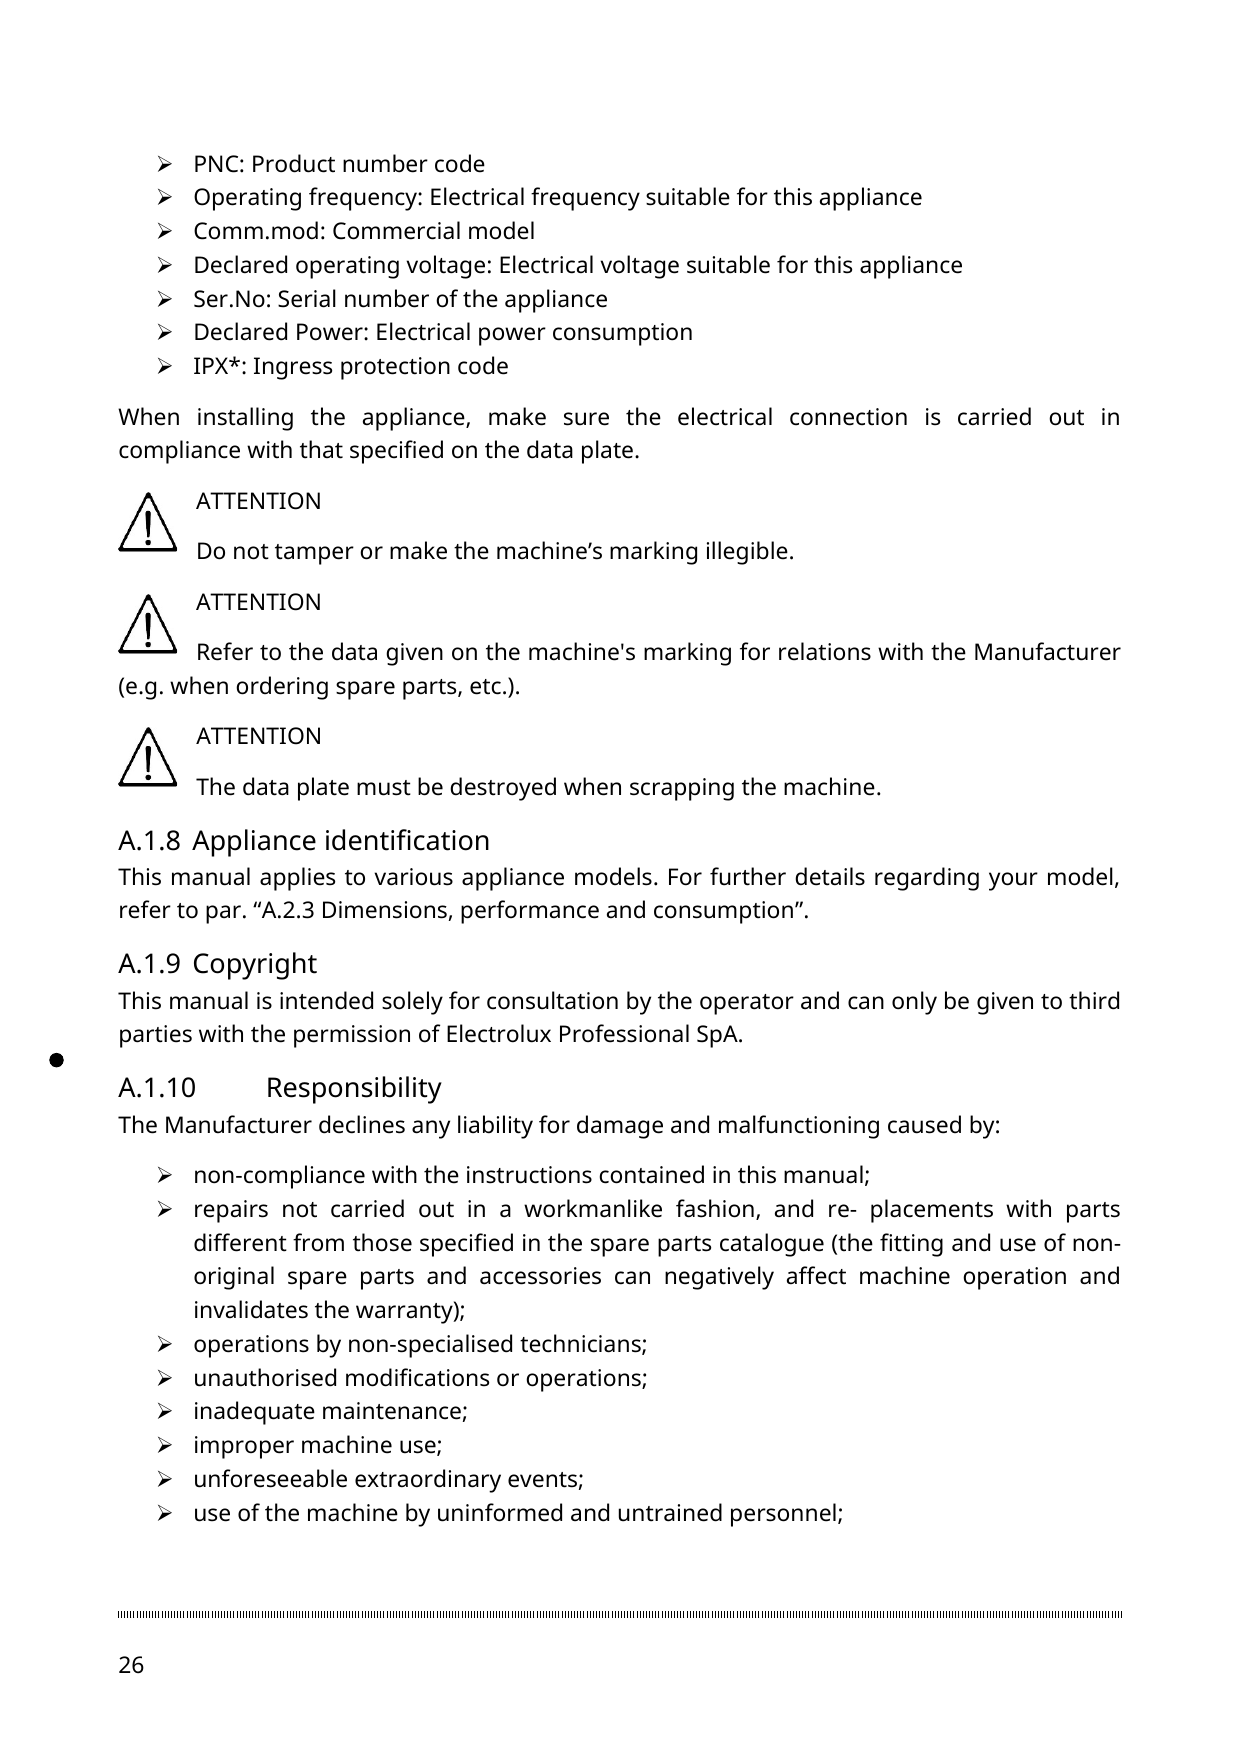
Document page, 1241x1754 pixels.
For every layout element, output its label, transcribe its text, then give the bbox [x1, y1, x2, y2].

list Declared Power: Electrical power consumption [156, 316, 1122, 348]
list use of the machine by uninformed and untrained personnel; [156, 1497, 1122, 1528]
list Comm.mod: Commercial model [156, 215, 1122, 246]
text This manual applies to various appliance models. For further details regarding your model, refer to par. “A.2.3 Dimensions, performance and consumption”. [118, 861, 1122, 926]
picture [118, 492, 178, 552]
subtitle Responsibility [118, 1069, 1122, 1106]
subtitle Appliance identification [118, 821, 1122, 858]
picture [118, 727, 178, 787]
text ATTENTION [118, 485, 1122, 516]
text ATTENTION [118, 720, 1122, 751]
list operations by non-specialised technicians; [156, 1328, 1122, 1359]
text The data plate must be destroyed when scrapping the machine. [118, 771, 1122, 802]
list repairs not carried out in a workmanlike fashion, and re- placements with parts different from those specified in the spare parts catalogue (the fitting and use of non-original spare parts and accessories can negatively affect machine operation and invalidates the warranty); [156, 1193, 1122, 1325]
list improper machine use; [156, 1429, 1122, 1460]
list non-compliance with the instructions contained in this manual; [156, 1159, 1122, 1190]
text This manual is intended solely for consultation by the operator and can only be given to third parties with the permission of Electrolux Professional SpA. [118, 985, 1122, 1050]
text The Manufacturer declines any liability for damage and malfunctioning caused by: [118, 1109, 1122, 1140]
list IPX*: Ingress protection code [156, 350, 1122, 381]
text Refer to the data given on the machine's marking for relations with the Manufacturer (e.g. when ordering spare parts, etc.). [118, 636, 1122, 701]
list unforeseeable extraordinary events; [156, 1463, 1122, 1494]
list Ser.No: Serial number of the appliance [156, 283, 1122, 314]
text Do not tamper or make the machine’s marking illegible. [118, 535, 1122, 566]
list Operating frequency: Electrical frequency suitable for this appliance [156, 181, 1122, 213]
list PNC: Product number code [156, 148, 1122, 179]
list inadequate maintenance; [156, 1395, 1122, 1427]
picture [118, 594, 178, 654]
subtitle Copyright [118, 945, 1122, 982]
text When installing the appliance, make sure the electrical connection is carried out in compliance with that specified on the data plate. [118, 401, 1122, 466]
list Declared operating voltage: Electrical voltage suitable for this appliance [156, 249, 1122, 280]
text ATTENTION [118, 586, 1122, 617]
list unauthorised modifications or operations; [156, 1362, 1122, 1393]
